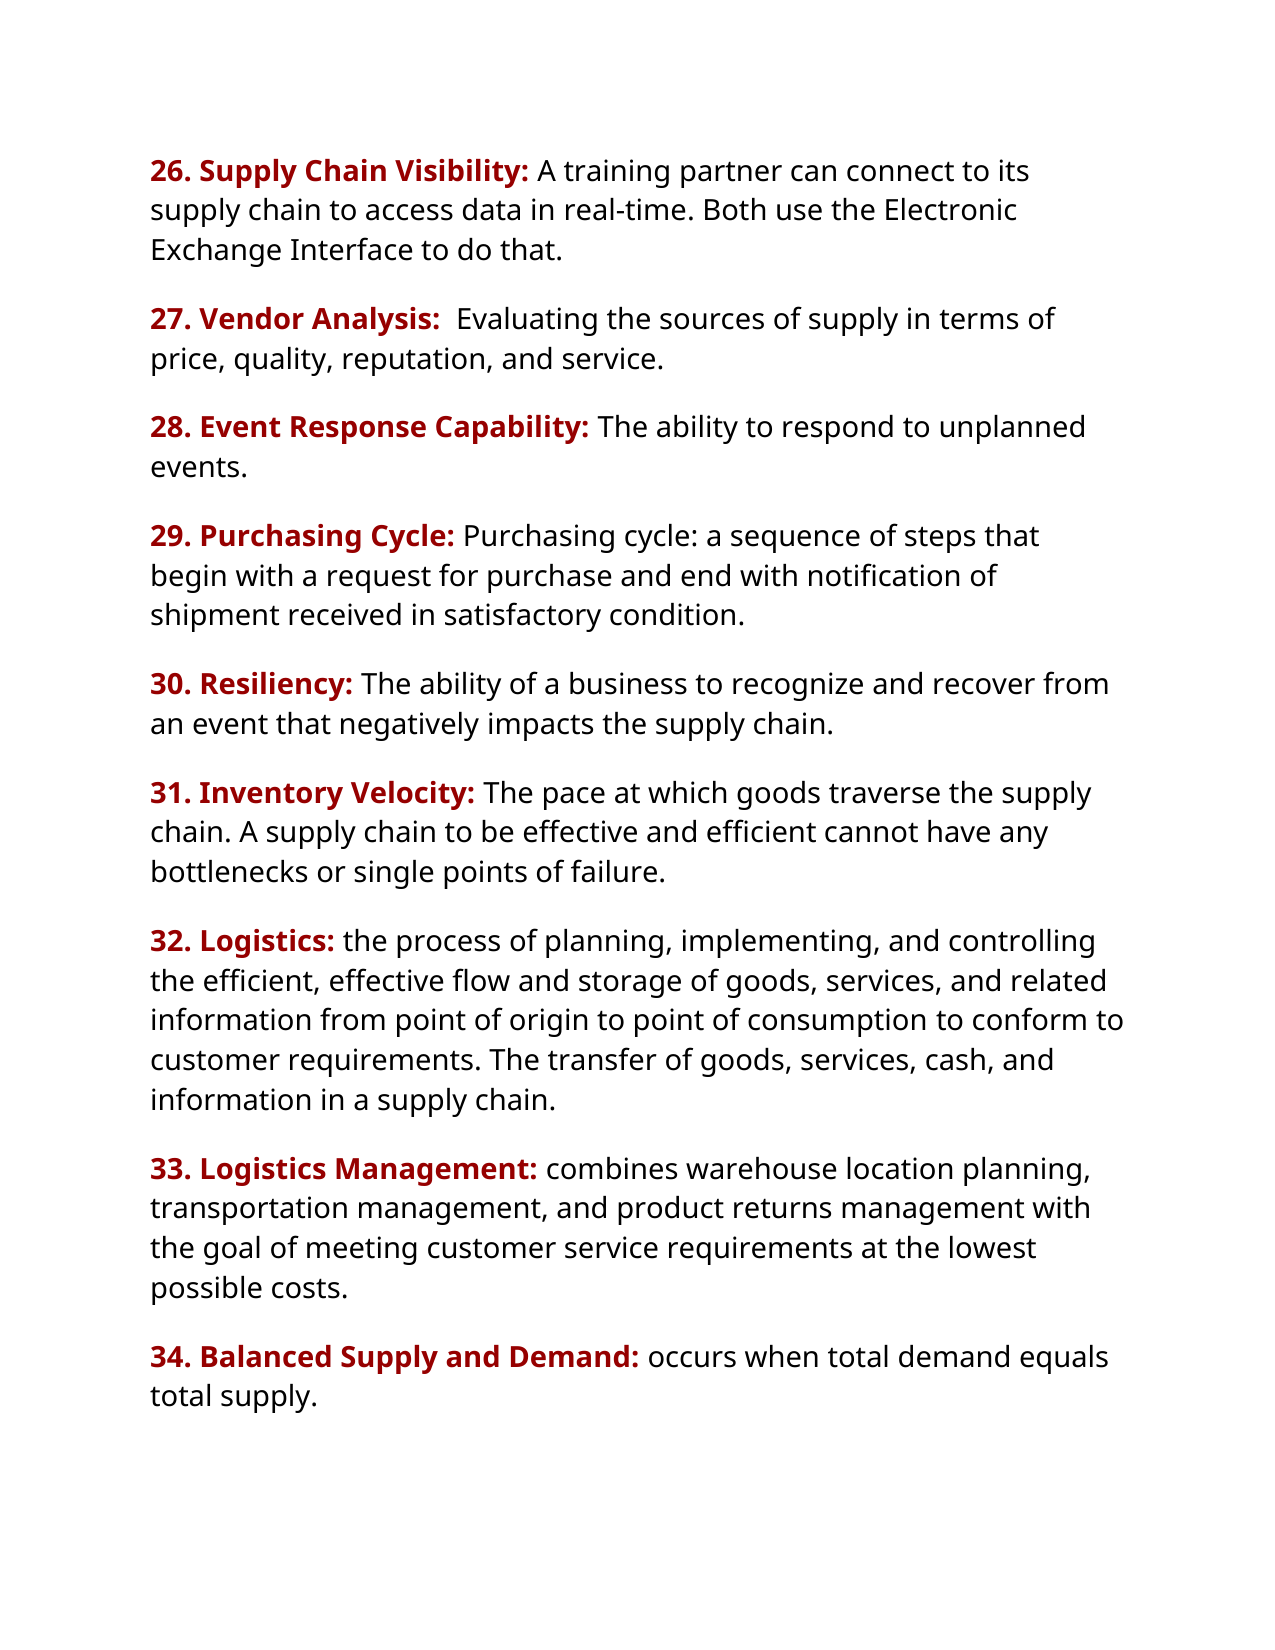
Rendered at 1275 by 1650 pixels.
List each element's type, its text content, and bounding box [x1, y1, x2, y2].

text 30. Resiliency: The ability of a business to recognize and recover from an event that negatively impacts the supply chain. [150, 663, 1125, 743]
text 28. Event Response Capability: The ability to respond to unplanned events. [150, 407, 1125, 486]
text 29. Purchasing Cycle: Purchasing cycle: a sequence of steps that begin with a request for purchase and end with notification of shipment received in satisfactory condition. [150, 515, 1125, 634]
text 34. Balanced Supply and Demand: occurs when total demand equals total supply. [150, 1336, 1125, 1415]
text 32. Logistics: the process of planning, implementing, and controlling the efficient, effective flow and storage of goods, services, and related information from point of origin to point of consumption to conform to customer requirements. The transfer of goods, services, cash, and information in a supply chain. [150, 920, 1125, 1119]
text 27. Vendor Analysis: Evaluating the sources of supply in terms of price, quality, reputation, and service. [150, 298, 1125, 378]
text 26. Supply Chain Visibility: A training partner can connect to its supply chain to access data in real-time. Both use the Electronic Exchange Interface to do that. [150, 150, 1125, 269]
text 31. Inventory Velocity: The pace at which goods traverse the supply chain. A supply chain to be effective and efficient cannot have any bottlenecks or single points of failure. [150, 772, 1125, 891]
text 33. Logistics Management: combines warehouse location planning, transportation management, and product returns management with the goal of meeting customer service requirements at the lowest possible costs. [150, 1148, 1125, 1307]
